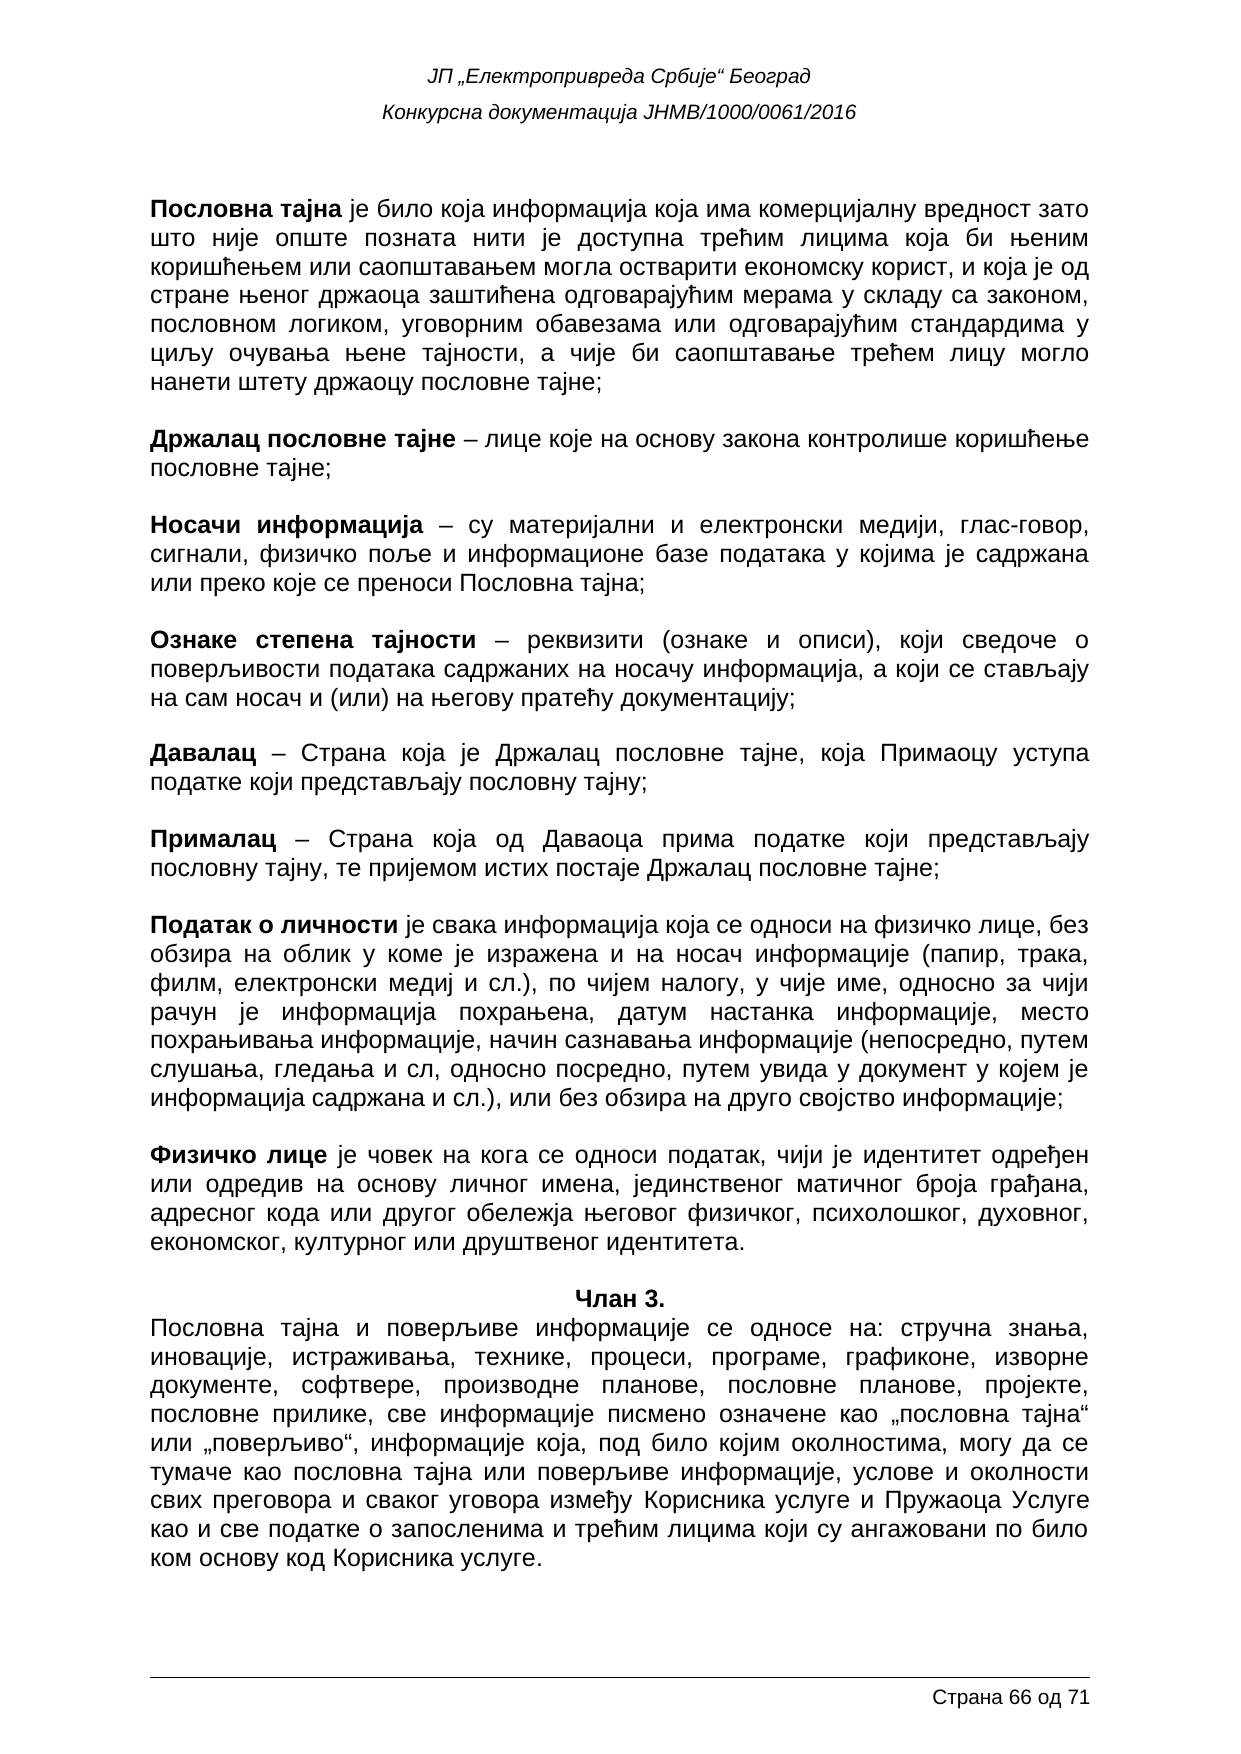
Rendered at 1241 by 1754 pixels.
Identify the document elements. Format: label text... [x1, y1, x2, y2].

text Податак о личности је свака информација која се односи на физичко лице, без обзира на облик у коме је изражена и на носач информације (папир, трака, филм, електронски медиј и сл.), по чијем налогу, у чије име, односно за чији рачун је информација похрањена, датум настанка информације, место похрањивања информације, начин сазнавања информације (непосредно, путем слушања, гледања и сл, односно посредно, путем увида у документ у којем је информација садржана и сл.), или без обзира на друго својство информације; [150, 911, 1090, 1112]
text Прималац – Страна која од Даваоца прима податке који представљају пословну тајну, те пријемом истих постаје Држалац пословне тајне; [150, 824, 1090, 882]
text Ознаке степена тајности – реквизити (ознаке и описи), који сведоче о поверљивости података садржаних на носачу информација, а који се стављају на сам носач и (или) на његову пратећу документацију; [150, 625, 1090, 712]
text Физичко лице је човек на кога се односи податак, чији је идентитет одређен или одредив на основу личног имена, јединственог матичног броја грађана, адресног кода или другог обележја његовог физичког, психолошког, духовног, економског, културног или друштвеног идентитета. [150, 1141, 1090, 1256]
text Члан 3. [150, 1284, 1090, 1313]
text Држалац пословне тајне – лице које на основу закона контролише коришћење пословне тајне; [150, 424, 1090, 482]
text Пословна тајна је било која информација која има комерцијалну вредност зато што није опште позната нити је доступна трећим лицима која би њеним коришћењем или саопштавањем могла остварити економску корист, и која је од стране њеног држаоца заштићена одговарајућим мерама у складу са законом, пословном логиком, уговорним обавезама или одговарајућим стандардима у циљу очувања њене тајности, а чије би саопштавање трећем лицу могло нанети штету држаоцу пословне тајне; [150, 194, 1090, 395]
text Давалац – Страна која је Држалац пословне тајне, која Примаоцу уступа податке који представљају пословну тајну; [150, 738, 1090, 796]
text Пословна тајна и поверљиве информације се односе на: стручна знања, иновације, истраживања, технике, процеси, програмe, графиконe, изворнe документe, софтверe, производнe плановe, пословнe плановe, пројектe, пословне прилике, све информације писмено означене као „пословна тајна“ или „поверљиво“, информације која, под било којим околностима, могу да се тумаче као пословна тајна или поверљиве информације, услове и околности свих преговора и сваког уговора између Корисника услуге и Пружаоца Услуге као и све податке о запосленима и трећим лицима који су ангажовани по било ком основу код Кoрисникa услугe. [150, 1313, 1090, 1572]
text Носачи информација – су материјални и електронски медији, глас-говор, сигнали, физичко поље и информационе базе података у којима је садржана или преко које се преноси Пословна тајна; [150, 510, 1090, 597]
